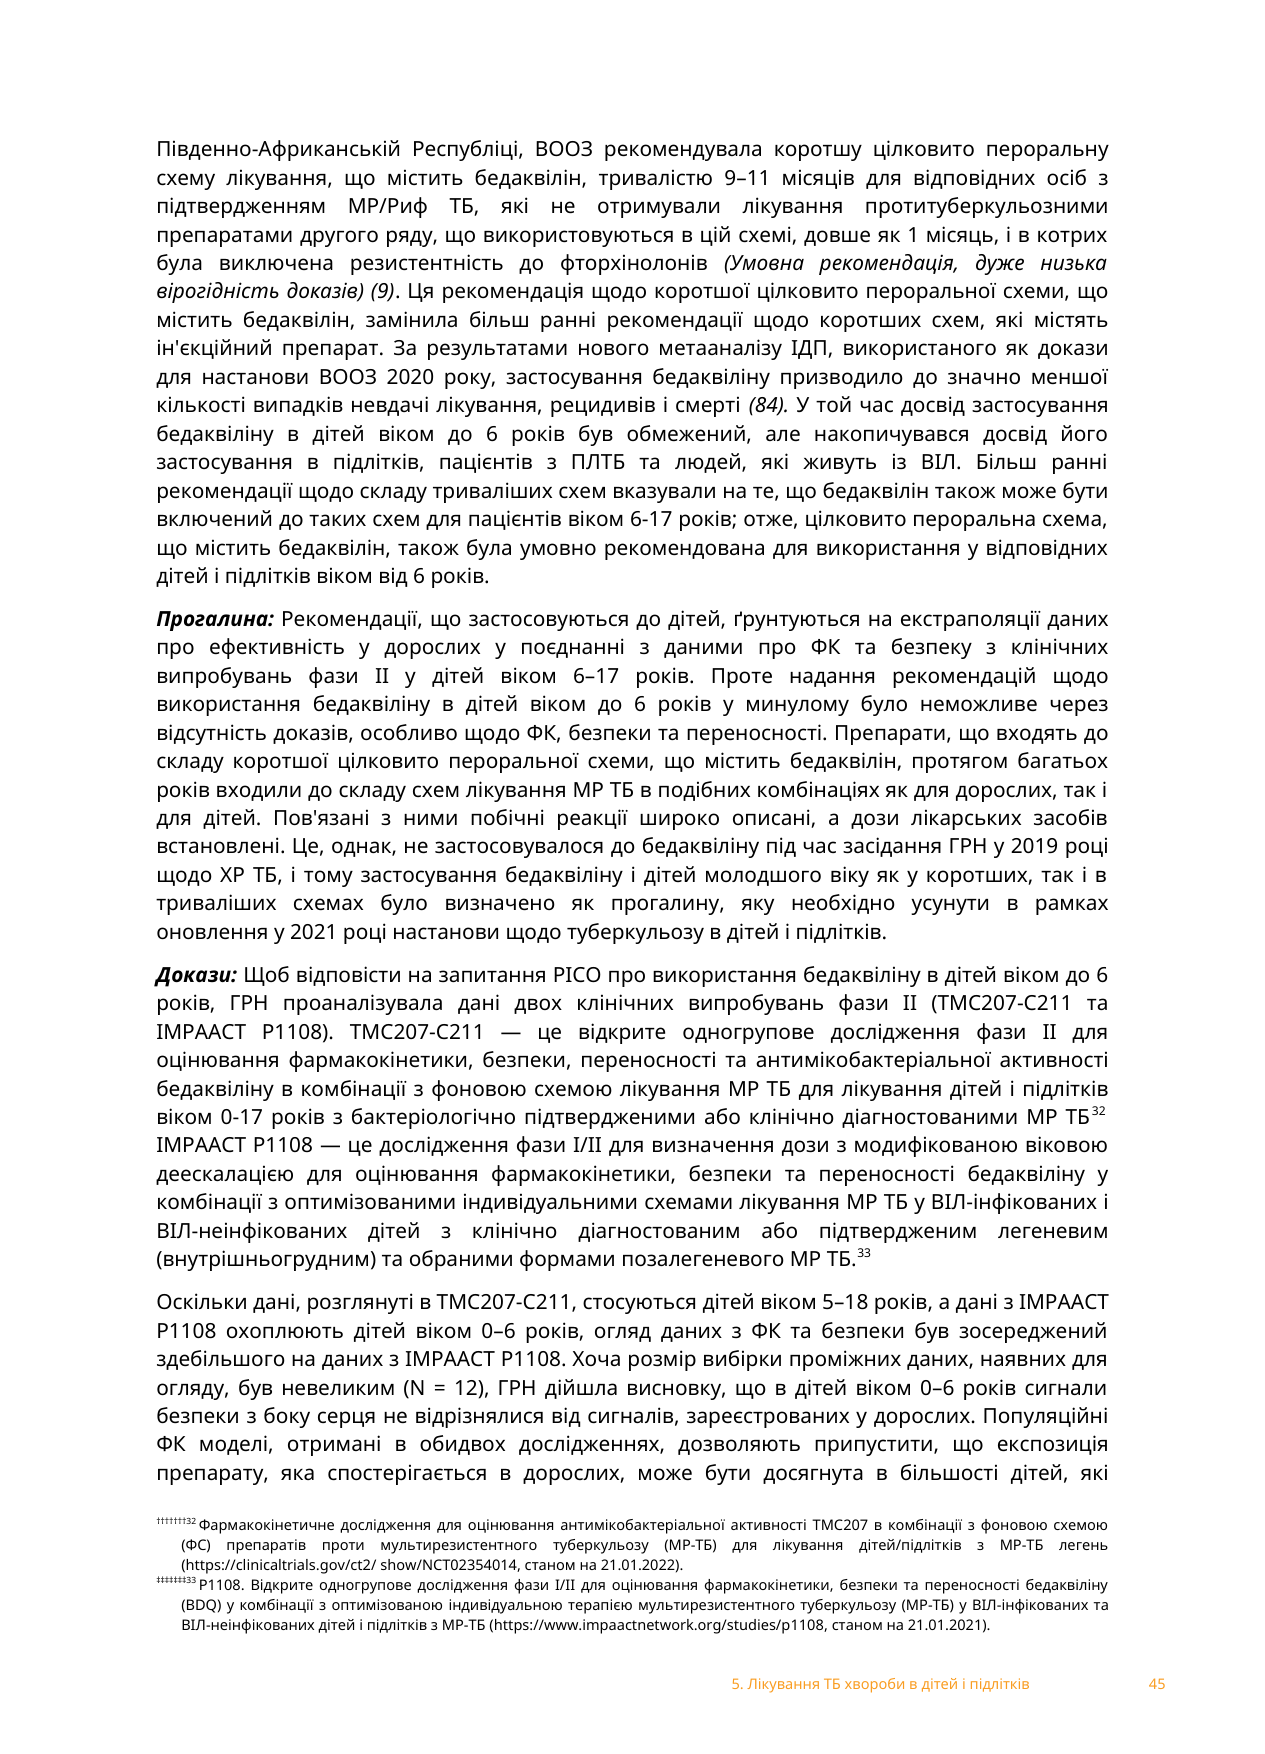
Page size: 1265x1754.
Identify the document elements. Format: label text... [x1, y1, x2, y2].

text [156, 134, 1109, 589]
text Прогалина: Рекомендації, що застосовуються до дітей, ґрунтуються на екстраполяції даних про ефективність у дорослих у поєднанні з даними про ФК та безпеку з клінічних випробувань фази ІІ у дітей віком 6–17 років. Проте надання рекомендацій щодо використання бедаквіліну в дітей віком до 6 років у минулому було неможливе через відсутність доказів, особливо щодо ФК, безпеки та переносності. Препарати, що входять до складу коротшої цілковито пероральної схеми, що містить бедаквілін, протягом багатьох років входили до складу схем лікування МР ТБ в подібних комбінаціях як для дорослих, так і для дітей. Пов'язані з ними побічні реакції широко описані, а дози лікарських засобів встановлені. Це, однак, не застосовувалося до бедаквіліну під час засідання ГРН у 2019 році щодо ХР ТБ, і тому застосування бедаквіліну і дітей молодшого віку як у коротших, так і в триваліших схемах було визначено як прогалину, яку необхідно усунути в рамках оновлення у 2021 році настанови щодо туберкульозу в дітей і підлітків. [156, 604, 1109, 945]
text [156, 1287, 1109, 1486]
text Докази: Щоб відповісти на запитання PICO про використання бедаквіліну в дітей віком до 6 років, ГРН проаналізувала дані двох клінічних випробувань фази II (TMC207-C211 та IMPAACT P1108). TMC207-C211 — це відкрите одногрупове дослідження фази II для оцінювання фармакокінетики, безпеки, переносності та антимікобактеріальної активності бедаквіліну в комбінації з фоновою схемою лікування МР ТБ для лікування дітей і підлітків віком 0-17 років з бактеріологічно підтвердженими або клінічно діагностованими МР ТБ32 IMPAACT P1108 — це дослідження фази I/II для визначення дози з модифікованою віковою деескалацією для оцінювання фармакокінетики, безпеки та переносності бедаквіліну у комбінації з оптимізованими індивідуальними схемами лікування МР ТБ у ВІЛ-інфікованих і ВІЛ-неінфікованих дітей з клінічно діагностованим або підтвердженим легеневим (внутрішньогрудним) та обраними формами позалегеневого МР ТБ.33 [156, 960, 1109, 1273]
